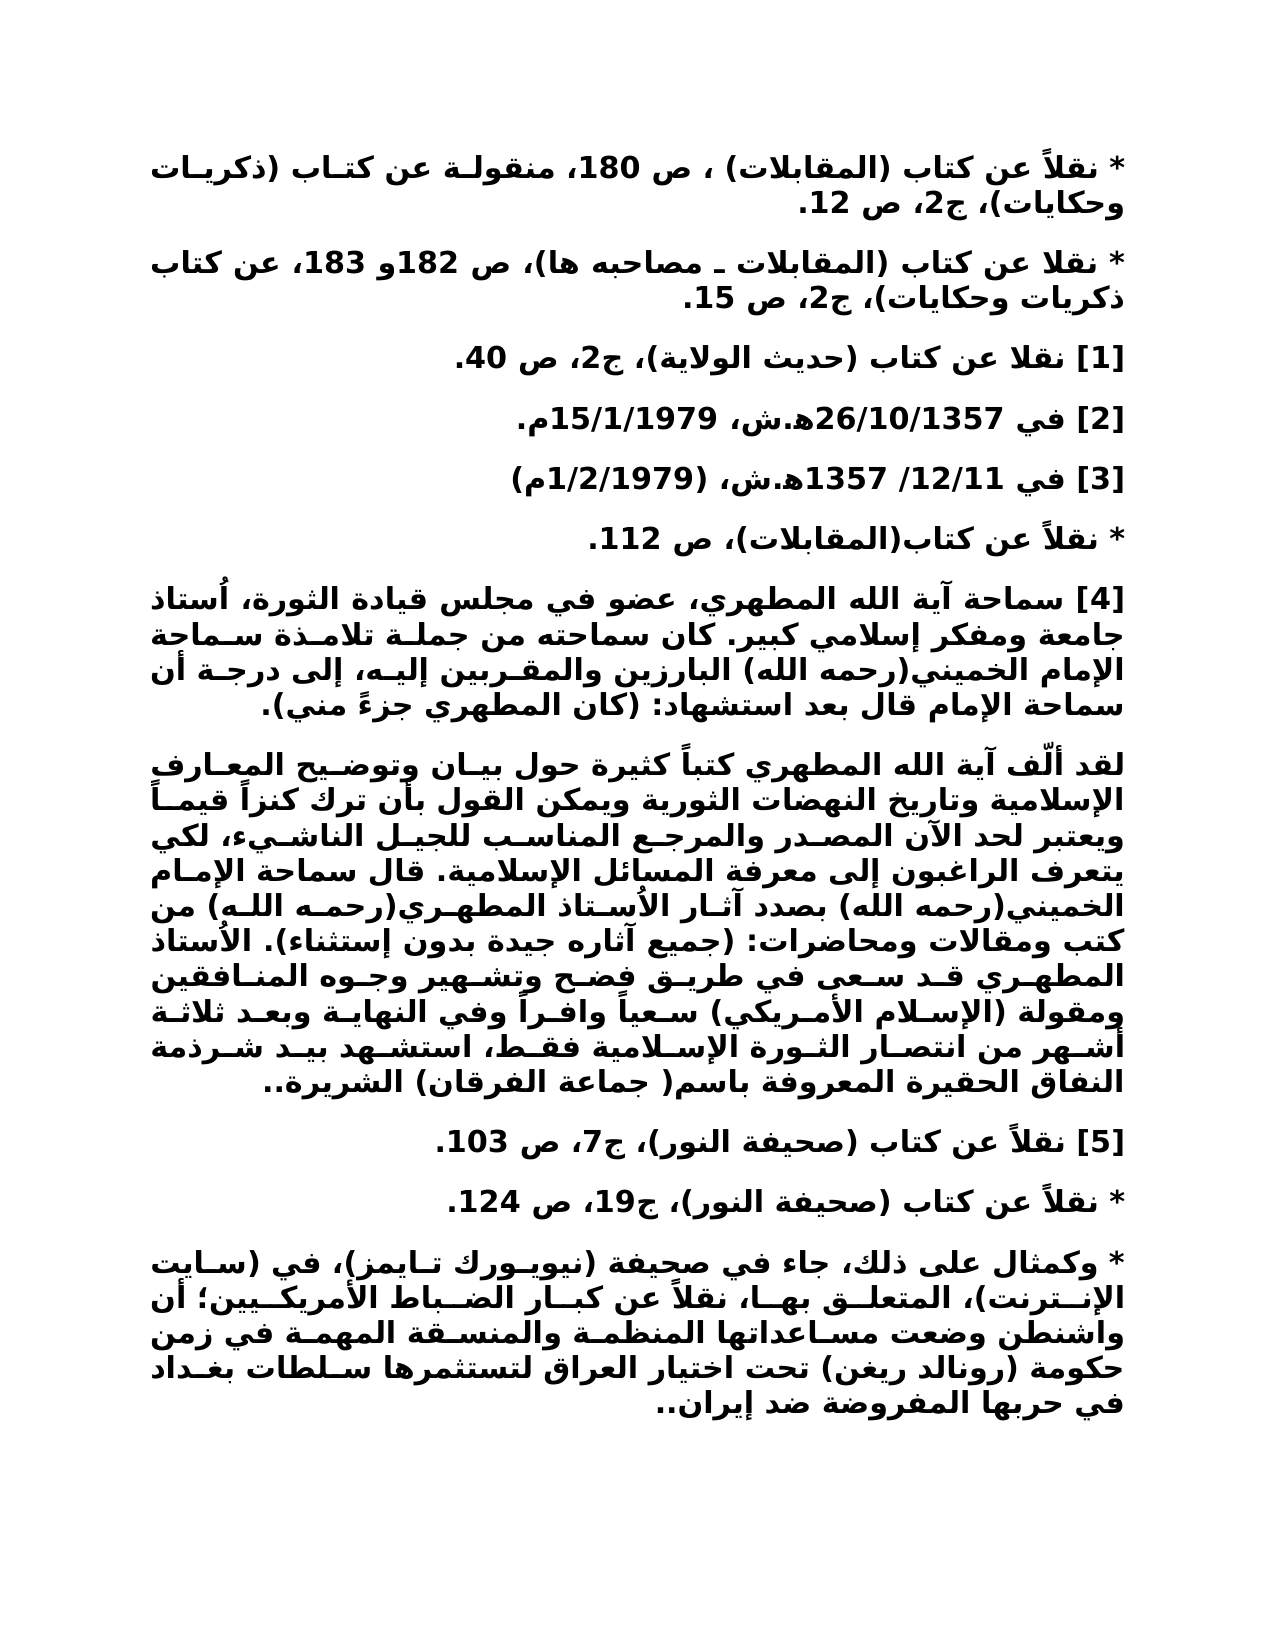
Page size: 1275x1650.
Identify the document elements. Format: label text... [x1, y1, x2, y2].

text [2] في 26/10/1357ﻫ.ش، 15/1/1979م. [150, 401, 1125, 436]
text * نقلاً عن كتاب (صحيفة النور)، ج19، ص 124. [150, 1185, 1125, 1220]
text * نقلاً عن كتاب(المقابلات)، ص 112. [150, 521, 1125, 557]
text لقد ألّف آية الله المطهري كتباً كثيرة حول بيان وتوضيح المعارف الإسلامية وتاريخ النهضات الثورية ويمكن القول بأن ترك كنزاً قيماً ويعتبر لحد الآن المصدر والمرجع المناسب للجيل الناشيء، لكي يتعرف الراغبون إلى معرفة المسائل الإسلامية. قال سماحة الإمام الخميني(رحمه الله) بصدد آثار الاُستاذ المطهري(رحمه الله) من كتب ومقالات ومحاضرات: (جميع آثاره جيدة بدون إستثناء). الاُستاذ المطهري قد سعى في طريق فضح وتشهير وجوه المنافقين ومقولة (الإسلام الأمريكي) سعياً وافراً وفي النهاية وبعد ثلاثة أشهر من انتصار الثورة الإسلامية فقط، استشهد بيد شرذمة النفاق الحقيرة المعروفة باسم( جماعة الفرقان) الشريرة.. [150, 747, 1125, 1099]
text * نقلاً عن كتاب (المقابلات) ، ص 180، منقولة عن كتاب (ذكريات وحكايات)، ج2، ص 12. [150, 150, 1125, 220]
text [5] نقلاً عن كتاب (صحيفة النور)، ج7، ص 103. [150, 1124, 1125, 1160]
text [4] سماحة آية الله المطهري، عضو في مجلس قيادة الثورة، اُستاذ جامعة ومفكر إسلامي كبير. كان سماحته من جملة تلامذة سماحة الإمام الخميني(رحمه الله) البارزين والمقربين إليه، إلى درجة أن سماحة الإمام قال بعد استشهاد: (كان المطهري جزءً مني). [150, 582, 1125, 722]
text * نقلا عن كتاب (المقابلات ـ مصاحبه ها)، ص 182و 183، عن كتاب ذكريات وحكايات)، ج2، ص 15. [150, 245, 1125, 316]
text * وكمثال على ذلك، جاء في صحيفة (نيويورك تايمز)، في (سايت الإنترنت)، المتعلق بها، نقلاً عن كبار الضباط الأمريكيين؛ أن واشنطن وضعت مساعداتها المنظمة والمنسقة المهمة في زمن حكومة (رونالد ريغن) تحت اختيار العراق لتستثمرها سلطات بغداد في حربها المفروضة ضد إيران.. [150, 1245, 1125, 1421]
text [3] في 12/11/ 1357ﻫ.ش، (1/2/1979م) [150, 461, 1125, 496]
text [1] نقلا عن كتاب (حديث الولاية)، ج2، ص 40. [150, 341, 1125, 376]
